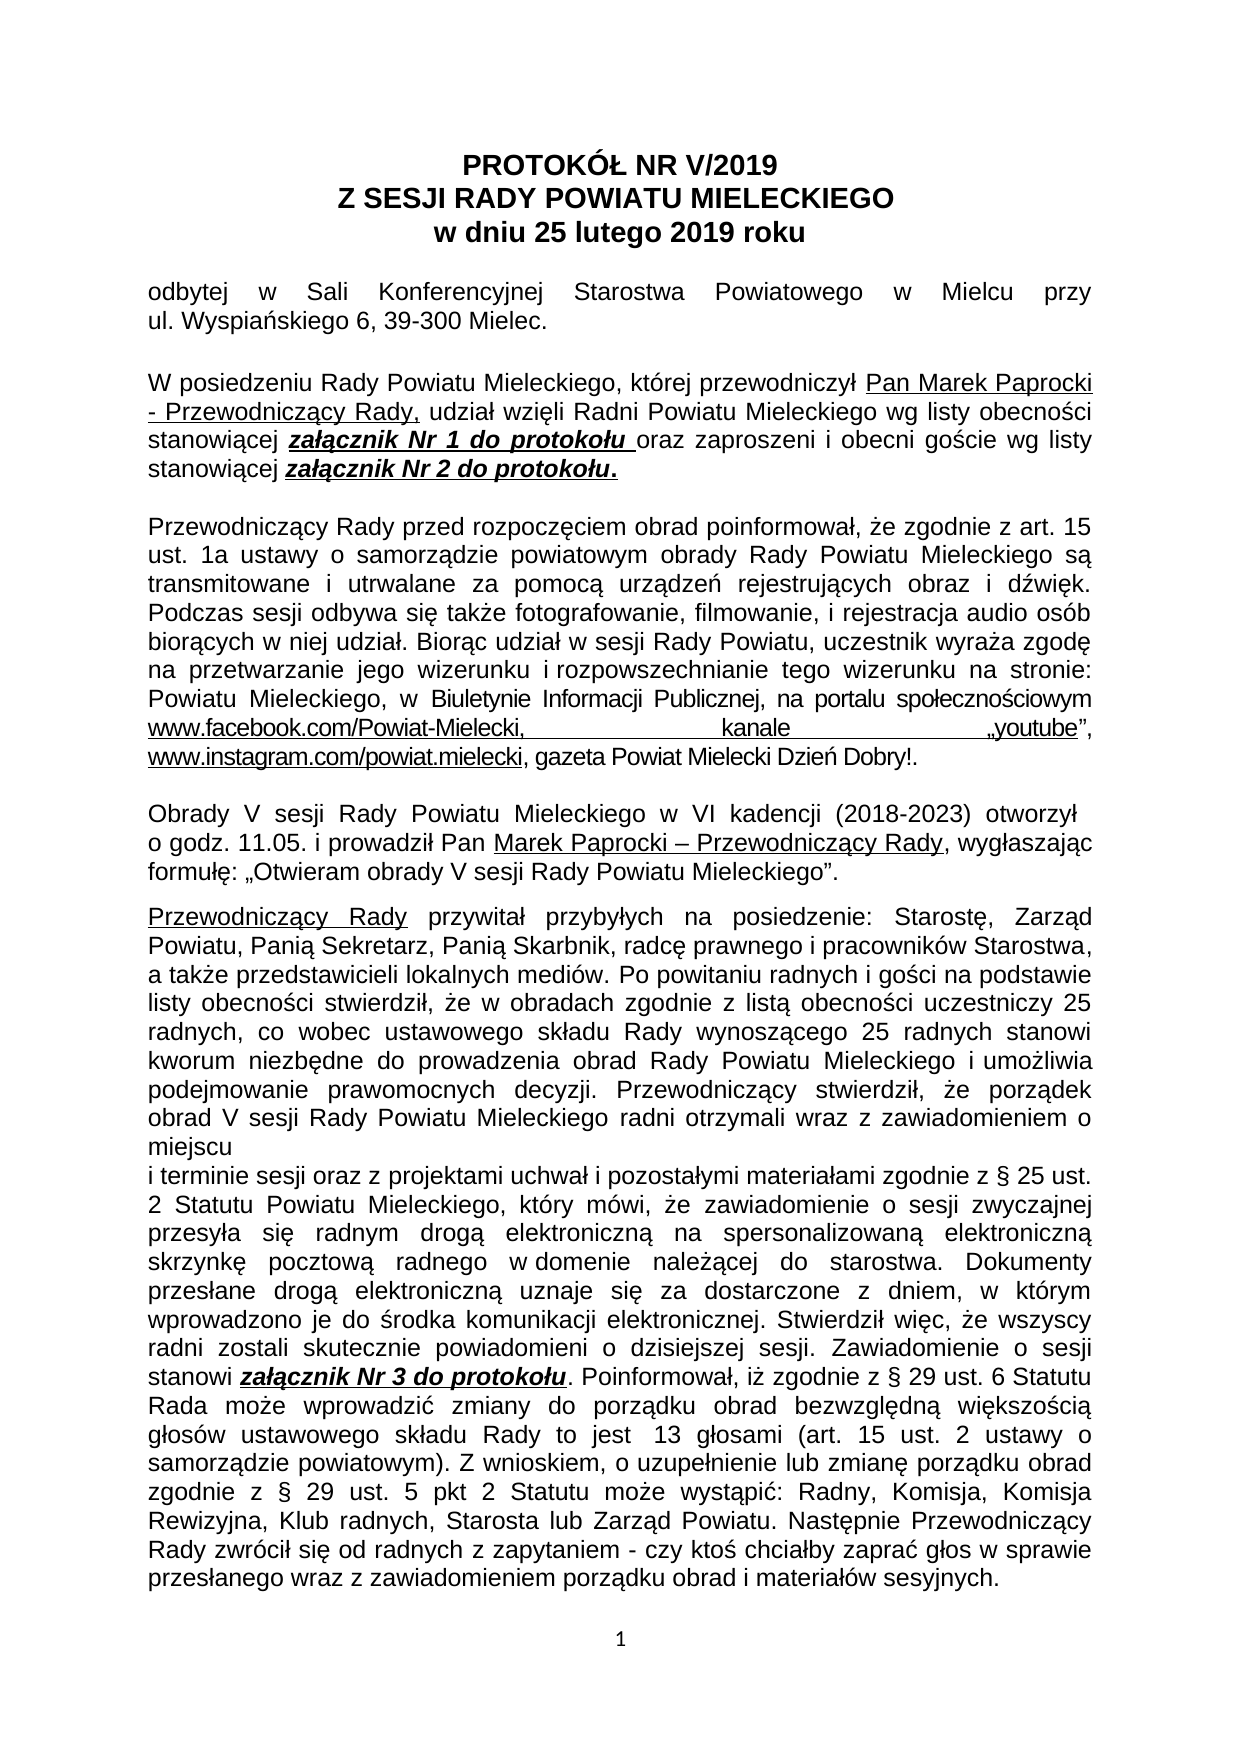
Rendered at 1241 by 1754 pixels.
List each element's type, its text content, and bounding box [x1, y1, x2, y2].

text Obrady V sesji Rady Powiatu Mieleckiego w VI kadencji (2018-2023) otworzył o godz. 11.05. i prowadził Pan Marek Paprocki – Przewodniczący Rady, wygłaszając formułę: „Otwieram obrady V sesji Rady Powiatu Mieleckiego”. [148, 799, 1093, 886]
text Przewodniczący Rady przywitał przybyłych na posiedzenie: Starostę, Zarząd Powiatu, Panią Sekretarz, Panią Skarbnik, radcę prawnego i pracowników Starostwa, a także przedstawicieli lokalnych mediów. Po powitaniu radnych i gości na podstawie listy obecności stwierdził, że w obradach zgodnie z listą obecności uczestniczy 25 radnych, co wobec ustawowego składu Rady wynoszącego 25 radnych stanowi kworum niezbędne do prowadzenia obrad Rady Powiatu Mieleckiego i umożliwia podejmowanie prawomocnych decyzji. Przewodniczący stwierdził, że porządek obrad V sesji Rady Powiatu Mieleckiego radni otrzymali wraz z zawiadomieniem o miejscu i terminie sesji oraz z projektami uchwał i pozostałymi materiałami zgodnie z § 25 ust. 2 Statutu Powiatu Mieleckiego, który mówi, że zawiadomienie o sesji zwyczajnej przesyła się radnym drogą elektroniczną na spersonalizowaną elektroniczną skrzynkę pocztową radnego w domenie należącej do starostwa. Dokumenty przesłane drogą elektroniczną uznaje się za dostarczone z dniem, w którym wprowadzono je do środka komunikacji elektronicznej. Stwierdził więc, że wszyscy radni zostali skutecznie powiadomieni o dzisiejszej sesji. Zawiadomienie o sesji stanowi załącznik Nr 3 do protokołu. Poinformował, iż zgodnie z § 29 ust. 6 Statutu Rada może wprowadzić zmiany do porządku obrad bezwzględną większością głosów ustawowego składu Rady to jest 13 głosami (art. 15 ust. 2 ustawy o samorządzie powiatowym). Z wnioskiem, o uzupełnienie lub zmianę porządku obrad zgodnie z § 29 ust. 5 pkt 2 Statutu może wystąpić: Radny, Komisja, Komisja Rewizyjna, Klub radnych, Starosta lub Zarząd Powiatu. Następnie Przewodniczący Rady zwrócił się od radnych z zapytaniem - czy ktoś chciałby zaprać głos w sprawie przesłanego wraz z zawiadomieniem porządku obrad i materiałów sesyjnych. [148, 902, 1093, 1592]
text W posiedzeniu Rady Powiatu Mieleckiego, której przewodniczył Pan Marek Paprocki - Przewodniczący Rady, udział wzięli Radni Powiatu Mieleckiego wg listy obecności stanowiącej załącznik Nr 1 do protokołu oraz zaproszeni i obecni goście wg listy stanowiącej załącznik Nr 2 do protokołu. [148, 368, 1093, 483]
text Z SESJI RADY POWIATU MIELECKIEGO w dniu 25 lutego 2019 roku [148, 181, 1093, 248]
text odbytej w Sali Konferencyjnej Starostwa Powiatowego w Mielcu przy ul. Wyspiańskiego 6, 39-300 Mielec. [148, 277, 1093, 334]
text PROTOKÓŁ NR V/2019 [148, 148, 1093, 181]
text Przewodniczący Rady przed rozpoczęciem obrad poinformował, że zgodnie z art. 15 ust. 1a ustawy o samorządzie powiatowym obrady Rady Powiatu Mieleckiego są transmitowane i utrwalane za pomocą urządzeń rejestrujących obraz i dźwięk. Podczas sesji odbywa się także fotografowanie, filmowanie, i rejestracja audio osób biorących w niej udział. Biorąc udział w sesji Rady Powiatu, uczestnik wyraża zgodę na przetwarzanie jego wizerunku i rozpowszechnianie tego wizerunku na stronie: Powiatu Mieleckiego, w Biuletynie Informacji Publicznej, na portalu społecznościowym www.facebook.com/Powiat-Mielecki, kanale „youtube”, www.instagram.com/powiat.mielecki, gazeta Powiat Mielecki Dzień Dobry!. [148, 512, 1093, 771]
